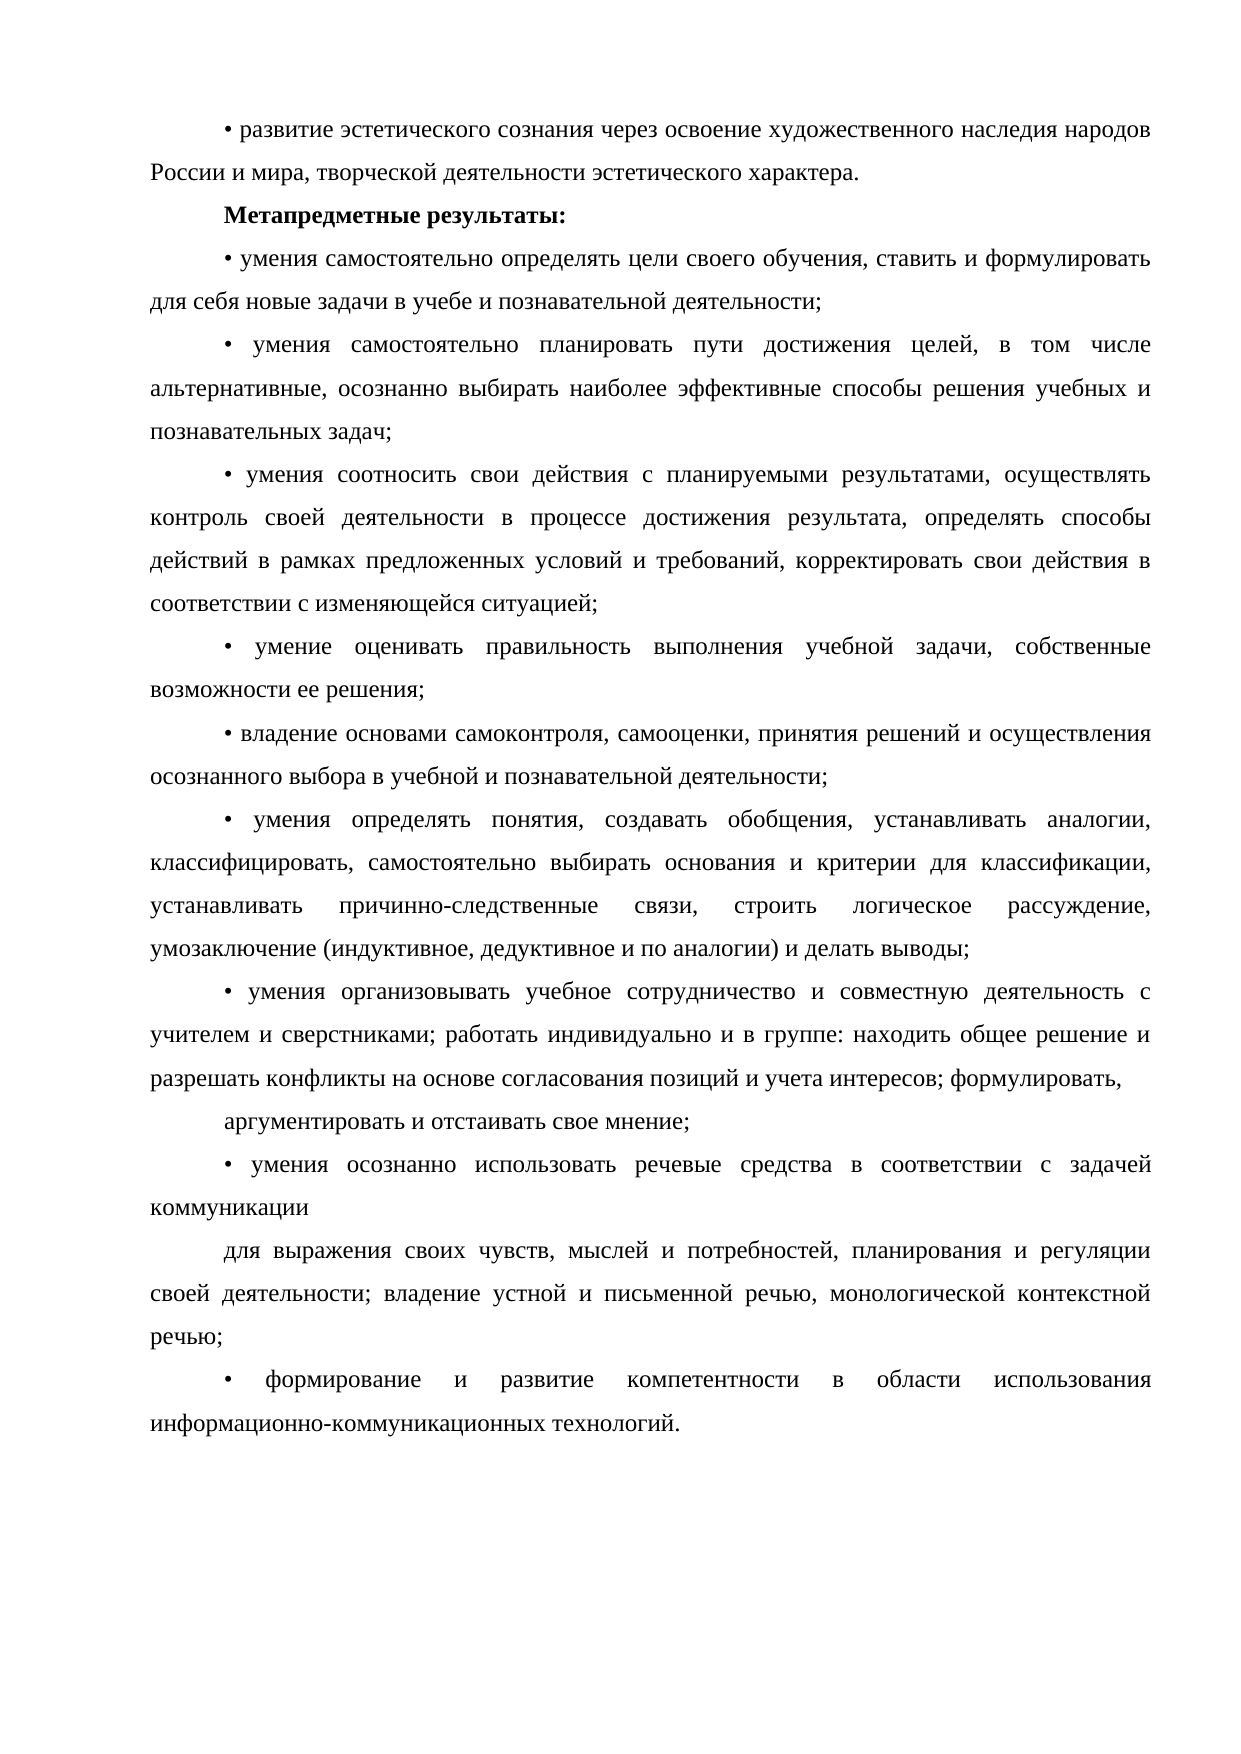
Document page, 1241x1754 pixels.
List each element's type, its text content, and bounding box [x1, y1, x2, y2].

text Метапредметные результаты: [150, 200, 1152, 229]
text для выражения своих чувств, мыслей и потребностей, планирования и регуляции своей деятельности; владение устной и письменной речью, монологической контекстной речью; [150, 1235, 1152, 1350]
text • владение основами самоконтроля, самооценки, принятия решений и осуществления осознанного выбора в учебной и познавательной деятельности; [150, 718, 1152, 789]
text • развитие эстетического сознания через освоение художественного наследия народов России и мира, творческой деятельности эстетического характера. [150, 114, 1152, 186]
text • умение оценивать правильность выполнения учебной задачи, собственные возможности ее решения; [150, 631, 1152, 703]
text • умения организовывать учебное сотрудничество и совместную деятельность с учителем и сверстниками; работать индивидуально и в группе: находить общее решение и разрешать конфликты на основе согласования позиций и учета интересов; формулировать, [150, 976, 1152, 1091]
text • умения самостоятельно определять цели своего обучения, ставить и формулировать для себя новые задачи в учебе и познавательной деятельности; [150, 243, 1152, 315]
text • умения определять понятия, создавать обобщения, устанавливать аналогии, классифицировать, самостоятельно выбирать основания и критерии для классификации, устанавливать причинно-следственные связи, строить логическое рассуждение, умозаключение (индуктивное, дедуктивное и по аналогии) и делать выводы; [150, 804, 1152, 962]
text • умения соотносить свои действия с планируемыми результатами, осуществлять контроль своей деятельности в процессе достижения результата, определять способы действий в рамках предложенных условий и требований, корректировать свои действия в соответствии с изменяющейся ситуацией; [150, 459, 1152, 617]
text • умения осознанно использовать речевые средства в соответствии с задачей коммуникации [150, 1149, 1152, 1221]
text • формирование и развитие компетентности в области использования информационно-коммуникационных технологий. [150, 1364, 1152, 1436]
text аргументировать и отстаивать свое мнение; [150, 1106, 1152, 1134]
text • умения самостоятельно планировать пути достижения целей, в том числе альтернативные, осознанно выбирать наиболее эффективные способы решения учебных и познавательных задач; [150, 329, 1152, 444]
